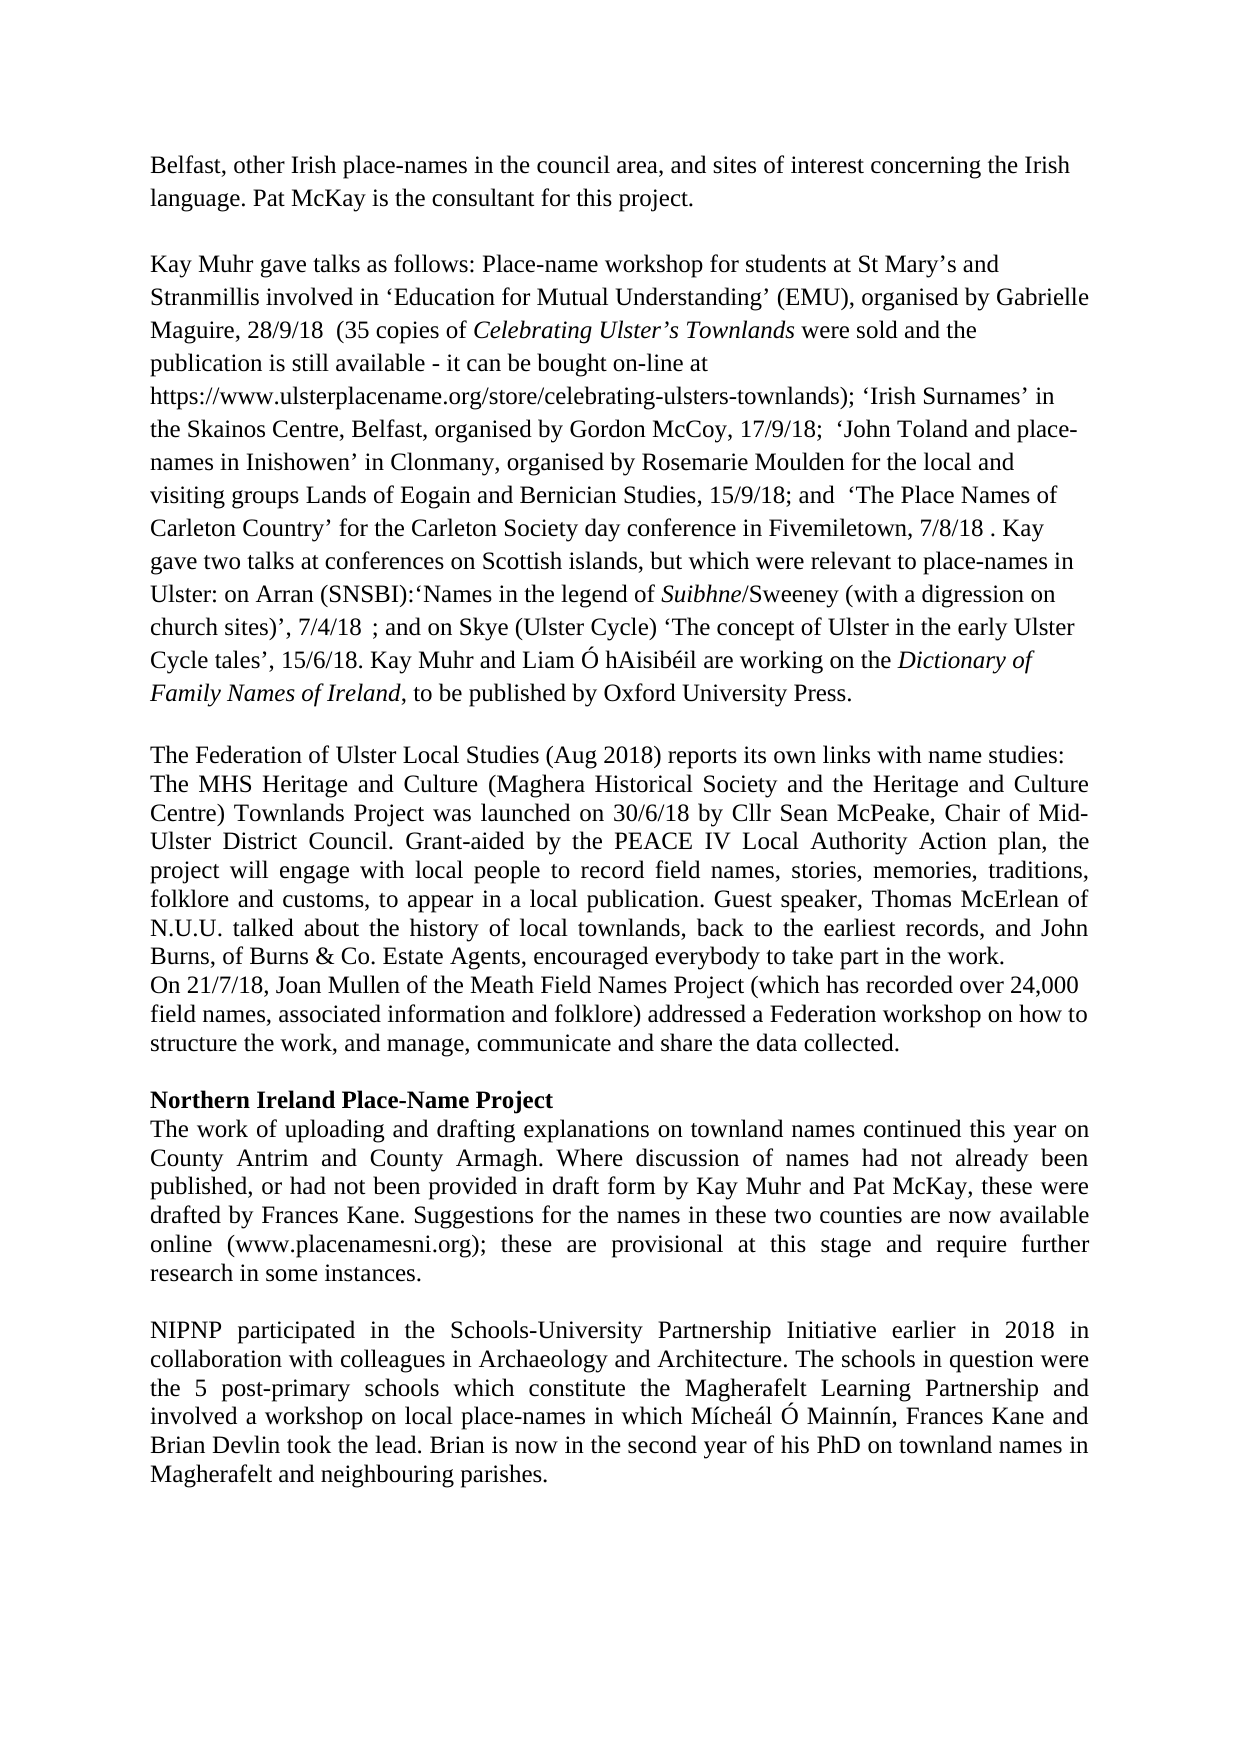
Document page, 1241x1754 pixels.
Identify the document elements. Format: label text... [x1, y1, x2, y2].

text On 21/7/18, Joan Mullen of the Meath Field Names Project (which has recorded over 24,000 field names, associated information and folklore) addressed a Federation workshop on how to structure the work, and manage, communicate and share the data collected. [150, 970, 1090, 1056]
text The work of uploading and drafting explanations on townland names continued this year on County Antrim and County Armagh. Where discussion of names had not already been published, or had not been provided in draft form by Kay Muhr and Pat McKay, these were drafted by Frances Kane. Suggestions for the names in these two counties are now available online (www.placenamesni.org); these are provisional at this stage and require further research in some instances. [150, 1114, 1090, 1286]
text NIPNP participated in the Schools-University Partnership Initiative earlier in 2018 in collaboration with colleagues in Archaeology and Architecture. The schools in question were the 5 post-primary schools which constitute the Magherafelt Learning Partnership and involved a workshop on local place-names in which Mícheál Ó Mainnín, Frances Kane and Brian Devlin took the lead. Brian is now in the second year of his PhD on townland names in Magherafelt and neighbouring parishes. [150, 1315, 1090, 1488]
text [150, 150, 1090, 212]
text The Federation of Ulster Local Studies (Aug 2018) reports its own links with name studies: [150, 740, 1090, 769]
text The MHS Heritage and Culture (Maghera Historical Society and the Heritage and Culture Centre) Townlands Project was launched on 30/6/18 by Cllr Sean McPeake, Chair of Mid-Ulster District Council. Grant-aided by the PEACE IV Local Authority Action plan, the project will engage with local people to record field names, stories, memories, traditions, folklore and customs, to appear in a local publication. Guest speaker, Thomas McErlean of N.U.U. talked about the history of local townlands, back to the earliest records, and John Burns, of Burns & Co. Estate Agents, encouraged everybody to take part in the work. [150, 769, 1090, 970]
text Northern Ireland Place-Name Project [150, 1085, 1090, 1114]
text Kay Muhr gave talks as follows: Place-name workshop for students at St Mary’s and Stranmillis involved in ‘Education for Mutual Understanding’ (EMU), organised by Gabrielle Maguire, 28/9/18 (35 copies of Celebrating Ulster’s Townlands were sold and the publication is still available - it can be bought on-line at https://www.ulsterplacename.org/store/celebrating-ulsters-townlands); ‘Irish Surnames’ in the Skainos Centre, , organised by Gordon McCoy, 17/9/18; ‘John Toland and place-names in Inishowen’ in Clonmany, organised by Rosemarie Moulden for the local and visiting groups Lands of Eogain and Bernician Studies, 15/9/18; and ‘The Place Names of Carleton Country’ for the Carleton Society day conference in Fivemiletown, 7/8/18 . Kay gave two talks at conferences on Scottish islands, but which were relevant to place-names in : on Arran (SNSBI):‘Names in the legend of Suibhne/Sweeney (with a digression on church sites)’, 7/4/18 ; and on Skye (Ulster Cycle) ‘The concept of in the early Ulster Cycle tales’, 15/6/18. Kay Muhr and Liam Ó hAisibéil are working on the Dictionary of Family Names of Ireland, to be published by Oxford University Press. [150, 249, 1090, 707]
